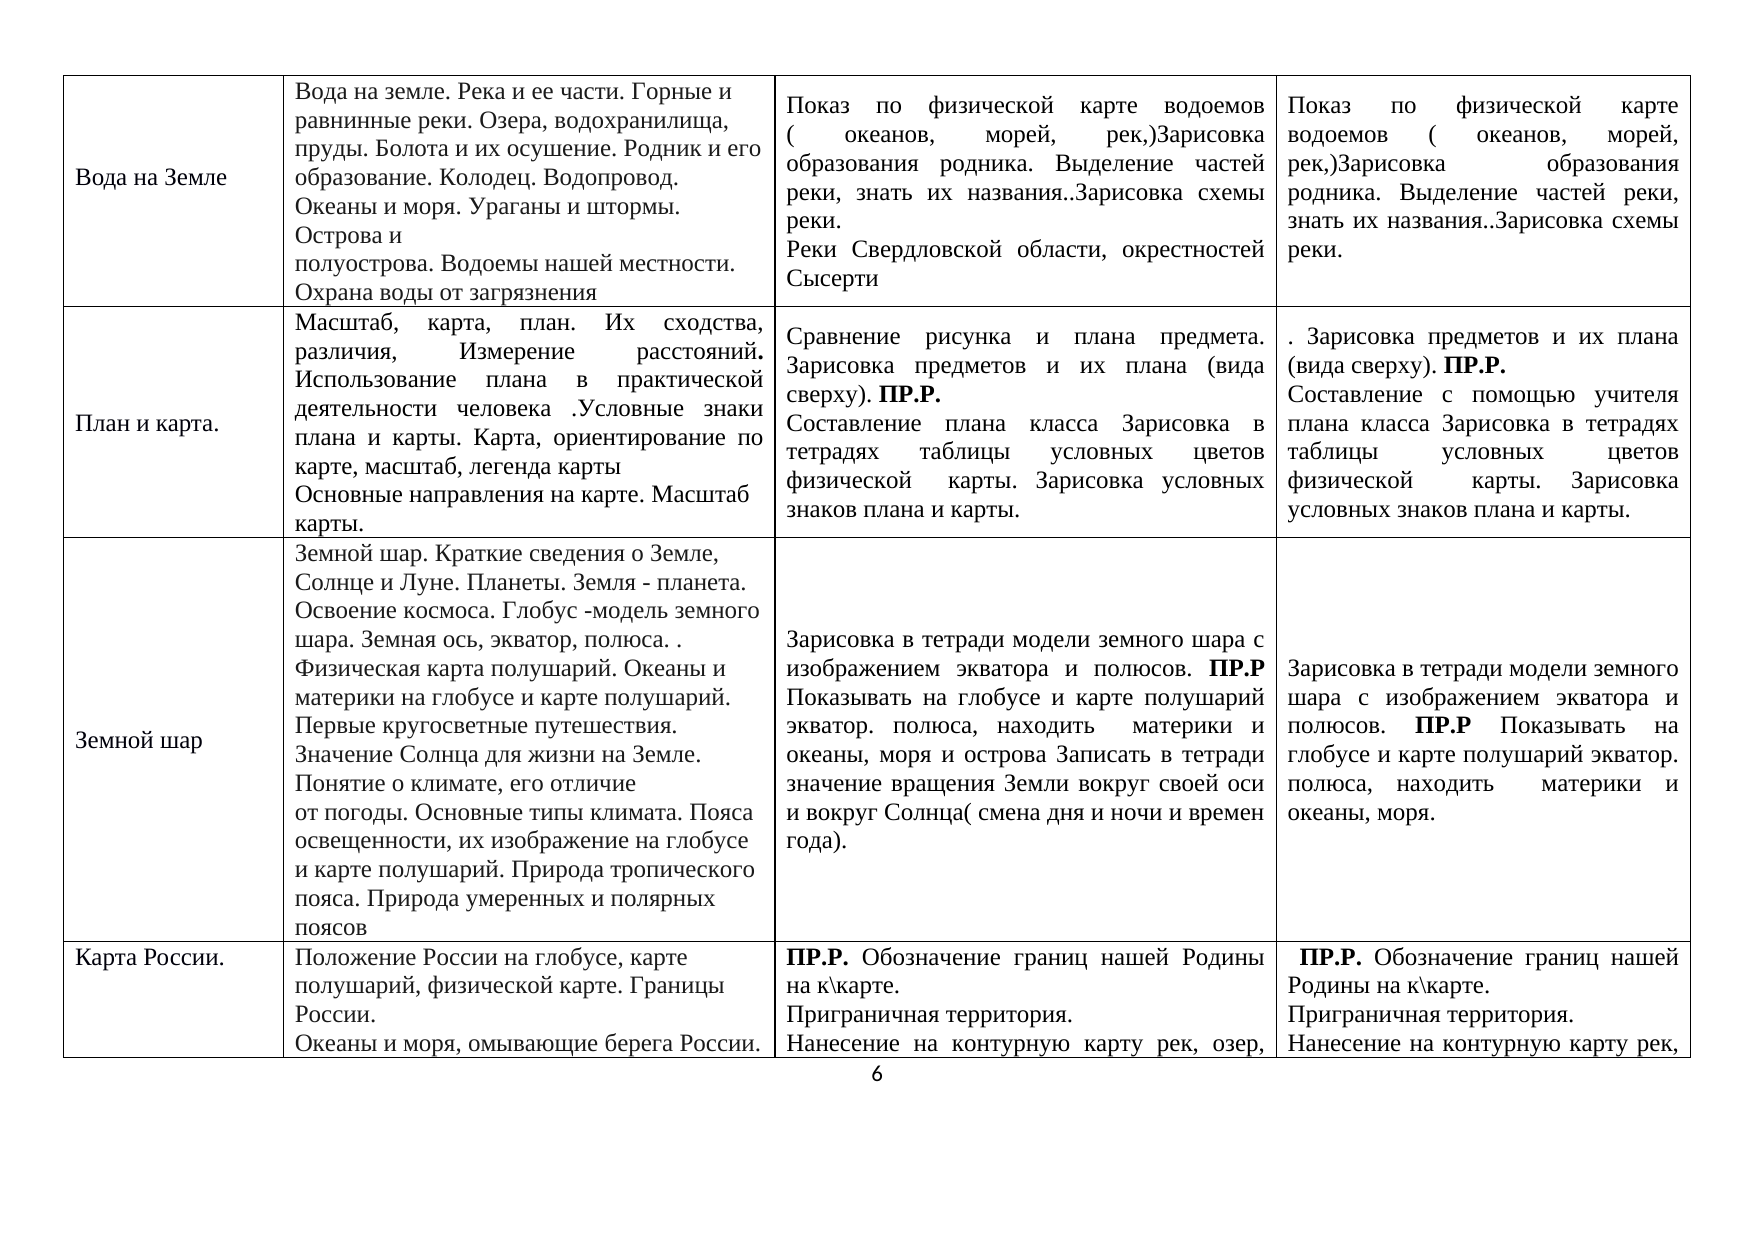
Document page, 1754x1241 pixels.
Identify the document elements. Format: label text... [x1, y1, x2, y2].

table_cell План и карта. [64, 307, 283, 537]
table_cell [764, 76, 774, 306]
table_cell Зарисовка в тетради модели земного шара с изображением экватора и полюсов. ПР.Р Показывать на глобусе и карте полушарий экватор. полюса, находить материки и океаны, моря и острова Записать в тетради значение вращения Земли вокруг своей оси и вокруг Солнца( смена дня и ночи и времен года). [776, 538, 1276, 941]
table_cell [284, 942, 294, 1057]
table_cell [776, 942, 1276, 1057]
table_cell Сравнение рисунка и плана предмета. Зарисовка предметов и их плана (вида сверху). ПР.Р. Составление плана класса Зарисовка в тетрадях таблицы условных цветов физической карты. Зарисовка условных знаков плана и карты. [776, 307, 1276, 537]
table_cell Вода на Земле [64, 76, 283, 306]
table_cell Показ по физической карте водоемов ( океанов, морей, рек,)Зарисовка образования родника. Выделение частей реки, знать их названия..Зарисовка схемы реки. Реки Свердловской области, окрестностей Сысерти [776, 76, 1276, 306]
table_cell . Зарисовка предметов и их плана (вида сверху). ПР.Р. Составление с помощью учителя плана класса Зарисовка в тетрадях таблицы условных цветов физической карты. Зарисовка условных знаков плана и карты. [1277, 307, 1690, 537]
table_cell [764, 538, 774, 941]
table_cell Земной шар [64, 538, 283, 941]
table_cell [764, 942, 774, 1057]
table_cell Зарисовка в тетради модели земного шара с изображением экватора и полюсов. ПР.Р Показывать на глобусе и карте полушарий экватор. полюса, находить материки и океаны, моря. [1277, 538, 1690, 941]
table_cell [1277, 942, 1690, 1057]
table_cell Масштаб, карта, план. Их сходства, различия, Измерение расстояний. Использование плана в практической деятельности человека .Условные знаки плана и карты. Карта, ориентирование по карте, масштаб, легенда карты Основные направления на карте. Масштаб карты. [284, 307, 774, 537]
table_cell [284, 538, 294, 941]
table_cell Показ по физической карте водоемов ( океанов, морей, рек,)Зарисовка образования родника. Выделение частей реки, знать их названия..Зарисовка схемы реки. [1277, 76, 1690, 306]
table_cell Карта России. [64, 942, 283, 1057]
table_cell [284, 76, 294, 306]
